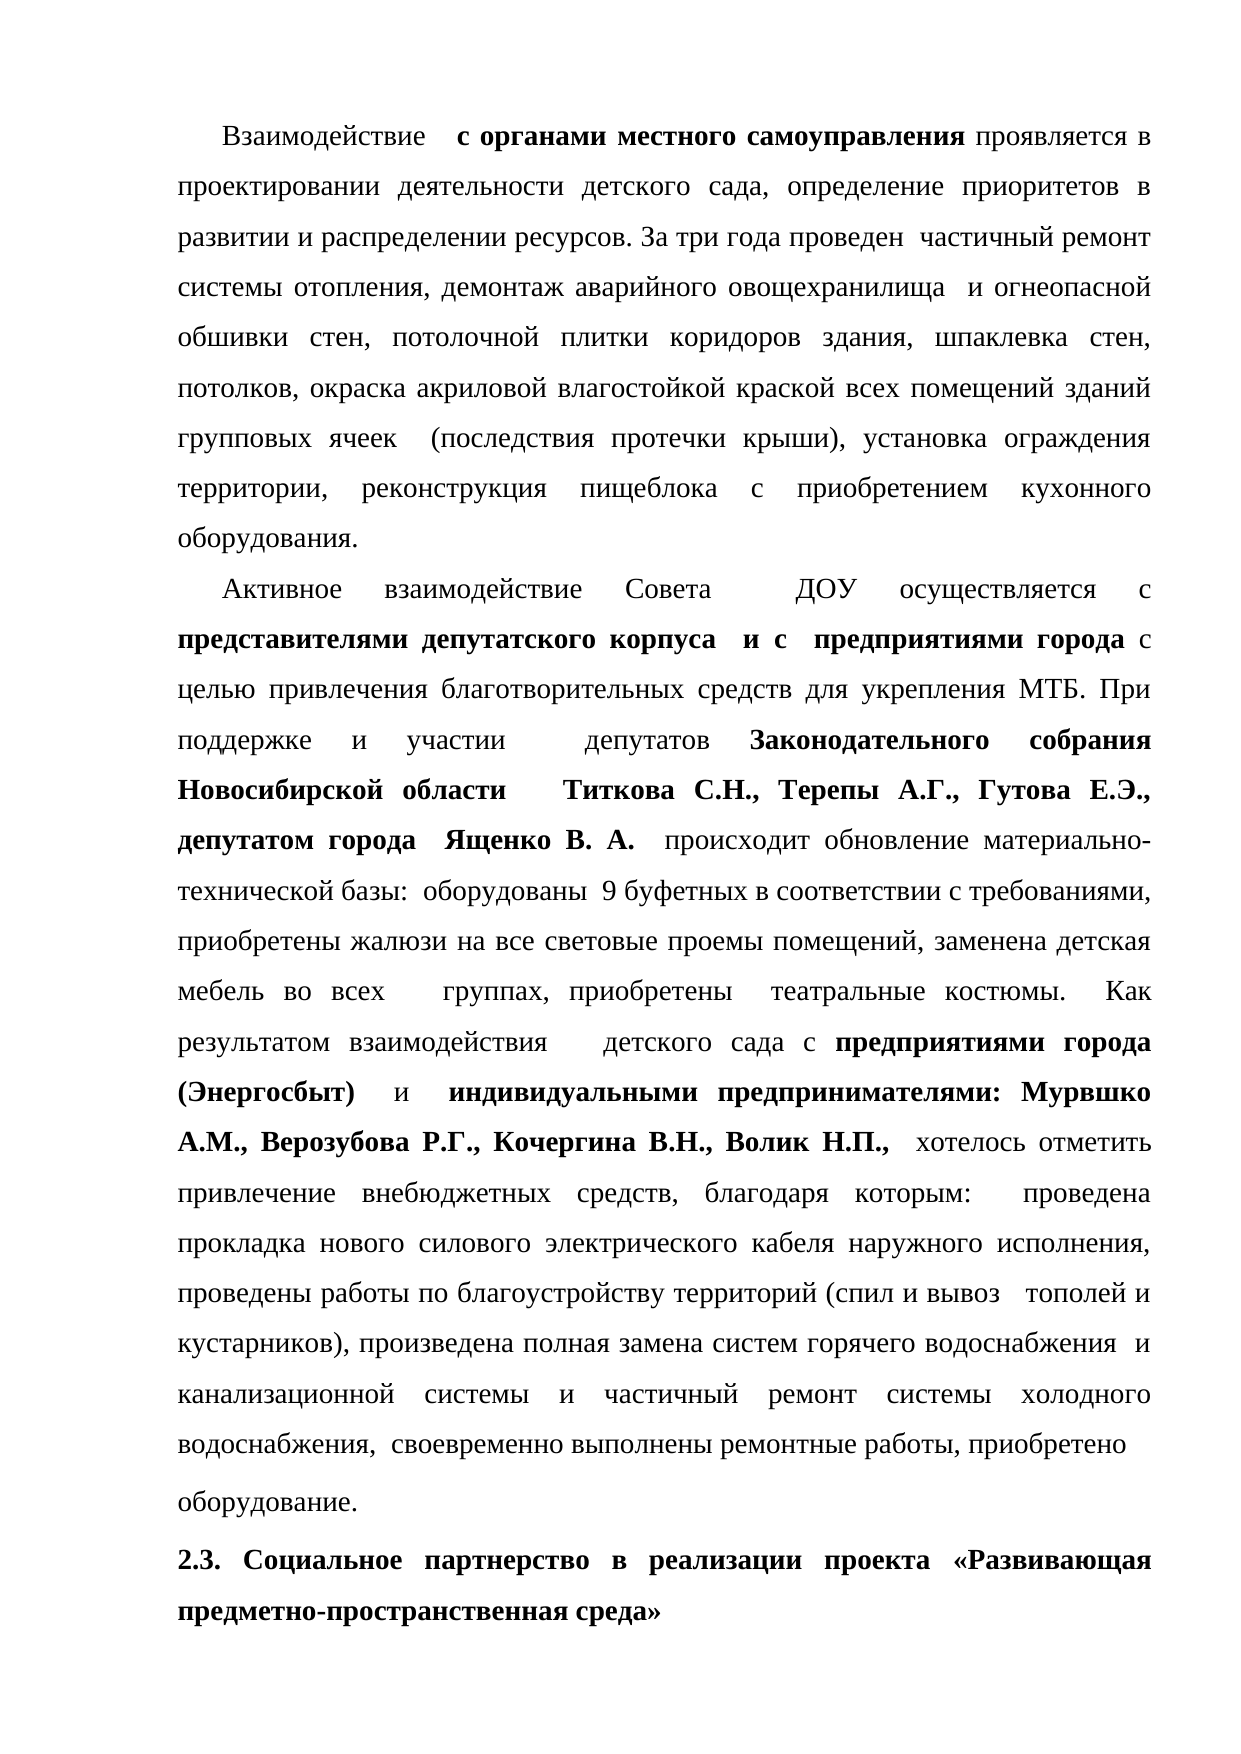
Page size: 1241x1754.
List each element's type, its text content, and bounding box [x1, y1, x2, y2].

text оборудование. [177, 1484, 1152, 1518]
text Взаимодействие с органами местного самоуправления проявляется в проектировании деятельности детского сада, определение приоритетов в развитии и распределении ресурсов. За три года проведен частичный ремонт системы отопления, демонтаж аварийного овощехранилища и огнеопасной обшивки стен, потолочной плитки коридоров здания, шпаклевка стен, потолков, окраска акриловой влагостойкой краской всех помещений зданий групповых ячеек (последствия протечки крыши), установка ограждения территории, реконструкция пищеблока с приобретением кухонного оборудования. [177, 118, 1152, 554]
text 2.3. Социальное партнерство в реализации проекта «Развивающая предметно-пространственная среда» [177, 1542, 1152, 1626]
text Активное взаимодействие Совета ДОУ осуществляется с представителями депутатского корпуса и с предприятиями города с целью привлечения благотворительных средств для укрепления МТБ. При поддержке и участии депутатов Законодательного собрания Новосибирской области Титкова С.Н., Терепы А.Г., Гутова Е.Э., депутатом города Ященко В. А. происходит обновление материально-технической базы: оборудованы 9 буфетных в соответствии с требованиями, приобретены жалюзи на все световые проемы помещений, заменена детская мебель во всех группах, приобретены театральные костюмы. Как результатом взаимодействия детского сада с предприятиями города (Энергосбыт) и индивидуальными предпринимателями: Мурвшко А.М., Верозубова Р.Г., Кочергина В.Н., Волик Н.П., хотелось отметить привлечение внебюджетных средств, благодаря которым: проведена прокладка нового силового электрического кабеля наружного исполнения, проведены работы по благоустройству территорий (спил и вывоз тополей и кустарников), произведена полная замена систем горячего водоснабжения и канализационной системы и частичный ремонт системы холодного водоснабжения, своевременно выполнены ремонтные работы, приобретено [177, 571, 1152, 1460]
